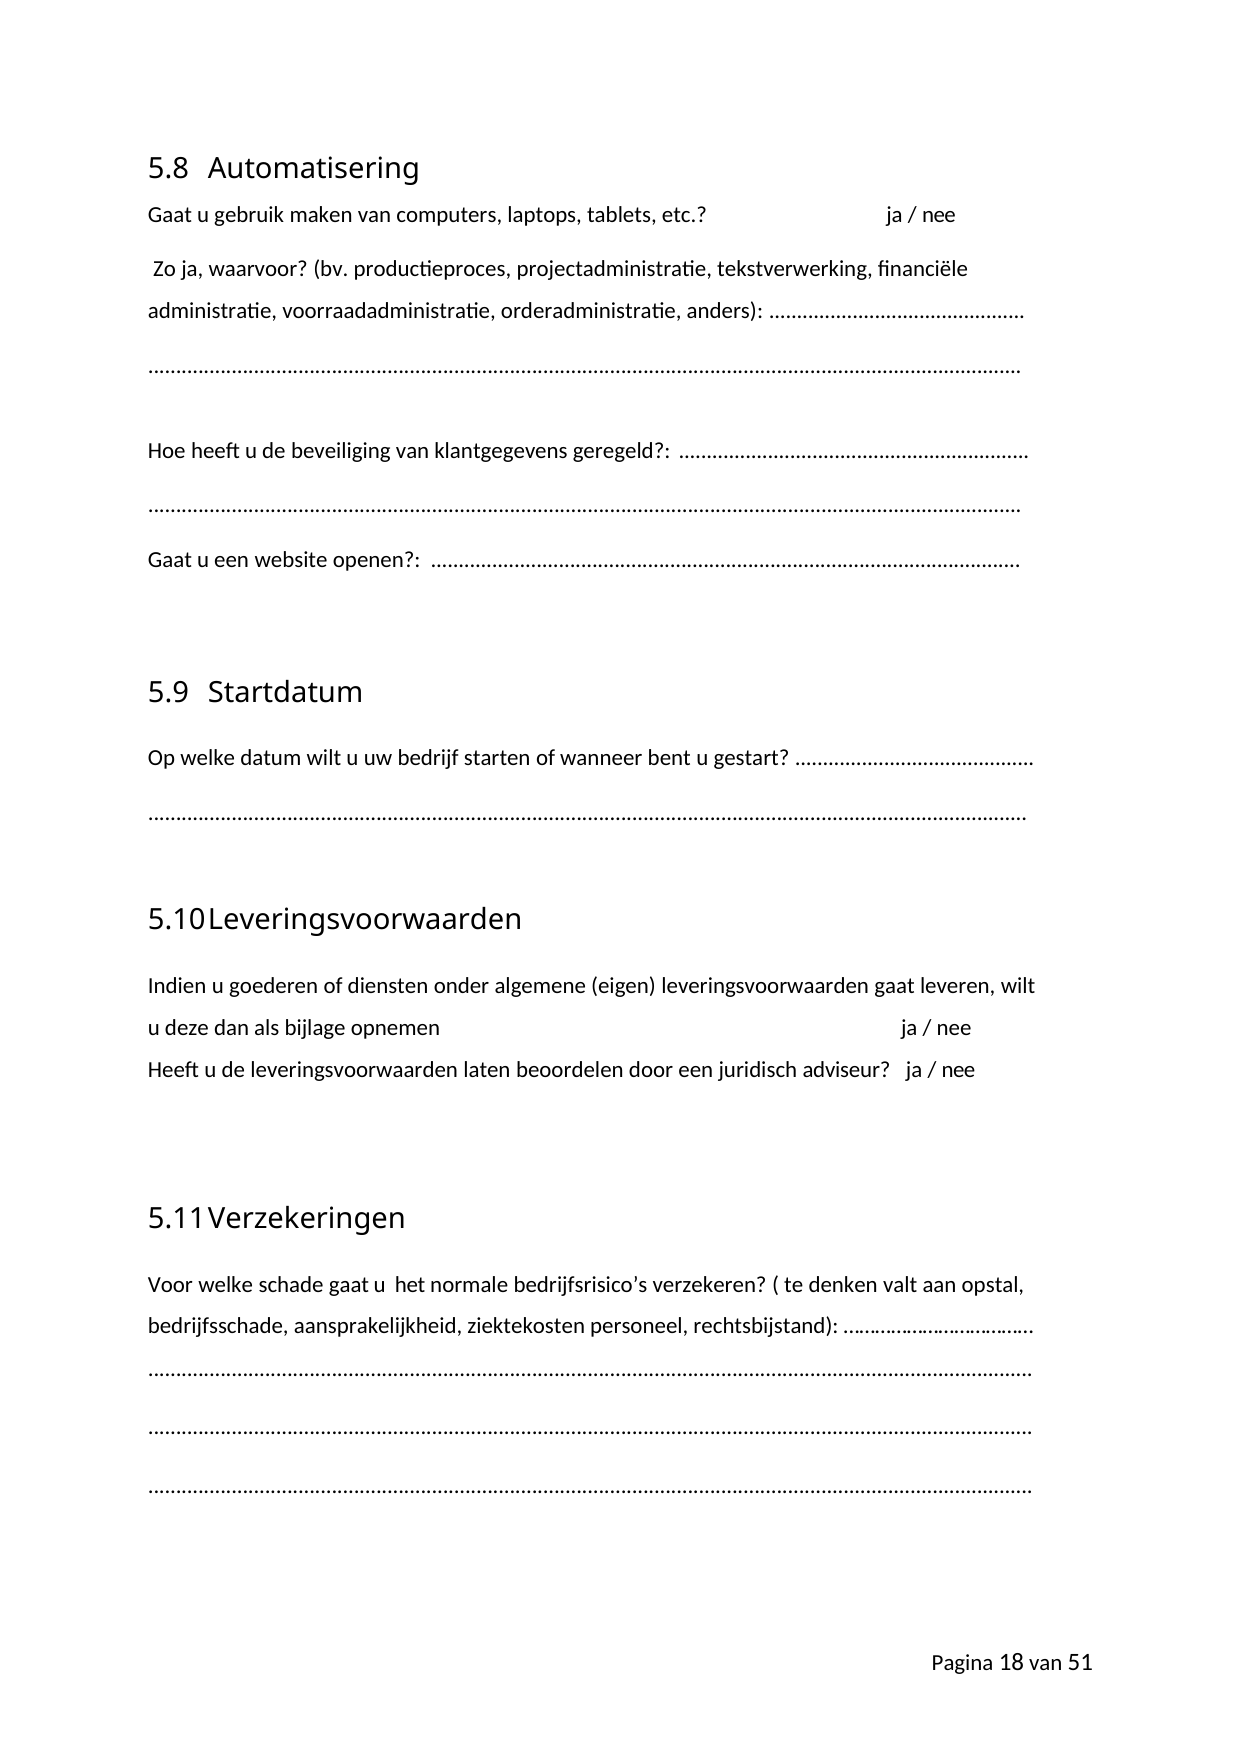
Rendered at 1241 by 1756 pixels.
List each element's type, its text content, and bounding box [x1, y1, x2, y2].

text ............................................................................................................................................................. [148, 351, 1092, 379]
text .............................................................................................................................................................. [148, 798, 1092, 826]
text Voor welke schade gaat u het normale bedrijfsrisico’s verzekeren? ( te denken valt aan opstal, bedrijfsschade, aansprakelijkheid, ziektekosten personeel, rechtsbijstand): ……………………………… [148, 1270, 1092, 1340]
text Indien u goederen of diensten onder algemene (eigen) leveringsvoorwaarden gaat leveren, wilt u deze dan als bijlage opnemen ja / nee [148, 971, 1042, 1041]
text Zo ja, waarvoor? (bv. productieproces, projectadministratie, tekstverwerking, financiële administratie, voorraadadministratie, orderadministratie, anders): .............................................. [148, 254, 1092, 324]
text ............................................................................................................................................................... [148, 1412, 1092, 1440]
text ............................................................................................................................................................... [148, 1471, 1092, 1499]
subtitle Leveringsvoorwaarden [148, 898, 1092, 938]
subtitle Startdatum [148, 671, 1092, 711]
text ............................................................................................................................................................... [148, 1354, 1092, 1382]
text Gaat u een website openen?: .......................................................................................................... [148, 545, 1033, 573]
text Heeft u de leveringsvoorwaarden laten beoordelen door een juridisch adviseur? ja / nee [148, 1055, 1092, 1083]
text Op welke datum wilt u uw bedrijf starten of wanneer bent u gestart? ........................................... [148, 743, 1092, 771]
subtitle Verzekeringen [148, 1197, 1092, 1237]
text ............................................................................................................................................................. [148, 491, 1033, 519]
subtitle Automatisering [148, 148, 1092, 187]
text Gaat u gebruik maken van computers, laptops, tablets, etc.? ja / nee [148, 200, 1092, 228]
text Hoe heeft u de beveiliging van klantgegevens geregeld?: ............................................................... [148, 436, 1092, 464]
